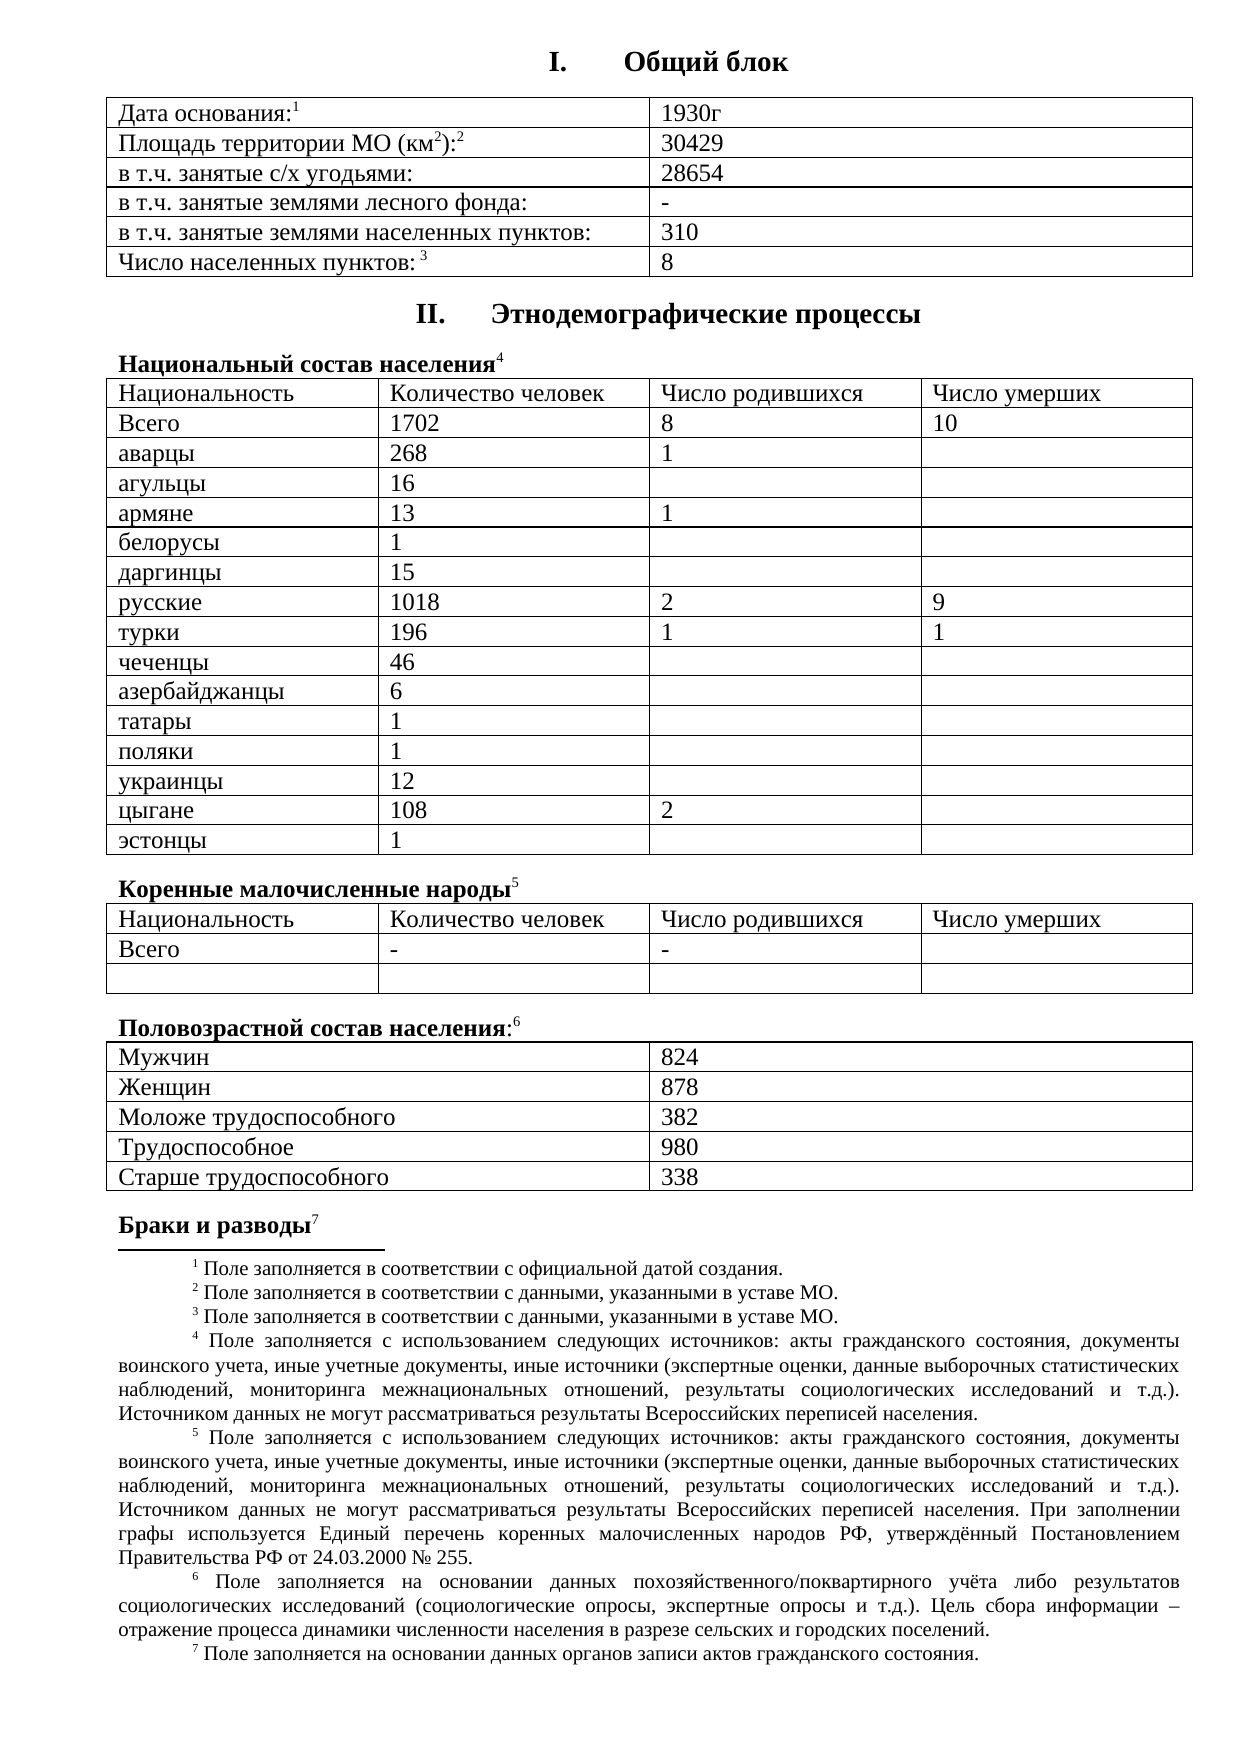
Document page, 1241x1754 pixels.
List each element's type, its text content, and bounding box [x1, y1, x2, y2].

table_cell 1 [922, 617, 1192, 646]
table_cell 30429 [650, 128, 1192, 157]
table_cell 10 [922, 408, 1192, 437]
table_cell цыгане [107, 796, 378, 824]
table_cell 13 [379, 498, 649, 526]
table_cell Трудоспособное [107, 1132, 649, 1161]
table_cell 8 [650, 247, 1192, 276]
table_cell 1 [379, 528, 649, 556]
table_cell [922, 964, 1192, 992]
table_cell белорусы [107, 528, 378, 556]
table_cell [650, 825, 921, 854]
table_cell [922, 796, 1192, 824]
table_cell 1018 [379, 587, 649, 616]
table_cell Старше трудоспособного [107, 1162, 649, 1190]
table_cell 878 [650, 1072, 1192, 1101]
table_cell [650, 736, 921, 765]
table_cell чеченцы [107, 647, 378, 675]
table_cell 9 [922, 587, 1192, 616]
table_cell - [650, 934, 921, 963]
list Общий блок [156, 44, 1181, 78]
text Коренные малочисленные народы [118, 874, 1181, 903]
text Браки и разводы [118, 1211, 1181, 1239]
table_header Число умерших [922, 904, 1192, 933]
table_cell аварцы [107, 438, 378, 467]
table_cell даргинцы [107, 557, 378, 586]
table_header Национальность [107, 904, 378, 933]
table_header Число родившихся [650, 904, 921, 933]
table_cell Женщин [107, 1072, 649, 1101]
table_cell 15 [379, 557, 649, 586]
table_header 1930г [650, 98, 1192, 127]
table_cell [650, 468, 921, 497]
table_cell 2 [650, 796, 921, 824]
table_cell 12 [379, 766, 649, 794]
table_header Дата основания: [107, 98, 649, 127]
table_cell азербайджанцы [107, 676, 378, 705]
table_cell [922, 934, 1192, 963]
table_cell 1 [379, 736, 649, 765]
table_header Количество человек [379, 904, 649, 933]
table_cell 108 [379, 796, 649, 824]
table_cell [650, 647, 921, 675]
table_cell [922, 528, 1192, 556]
table_cell армяне [107, 498, 378, 526]
table_cell 382 [650, 1102, 1192, 1131]
text Национальный состав населения [118, 349, 1181, 377]
table_cell [922, 706, 1192, 735]
table_header 824 [650, 1043, 1192, 1071]
text Половозрастной состав населения: [118, 1013, 1181, 1041]
table_cell 338 [650, 1162, 1192, 1190]
table_cell [650, 706, 921, 735]
table_cell 6 [379, 676, 649, 705]
table_cell агульцы [107, 468, 378, 497]
table_cell [922, 766, 1192, 794]
table_cell 1 [379, 825, 649, 854]
table_cell [107, 964, 378, 992]
table_cell турки [107, 617, 378, 646]
table_header Число родившихся [650, 379, 921, 407]
table_cell 1 [379, 706, 649, 735]
table_cell [922, 676, 1192, 705]
table_cell 1702 [379, 408, 649, 437]
table_cell поляки [107, 736, 378, 765]
table_cell - [379, 934, 649, 963]
table_cell Всего [107, 408, 378, 437]
table_cell [650, 766, 921, 794]
table_cell 2 [650, 587, 921, 616]
table_cell [650, 557, 921, 586]
table_cell [922, 498, 1192, 526]
table_cell в т.ч. занятые землями лесного фонда: [107, 188, 649, 216]
table_header Количество человек [379, 379, 649, 407]
table_cell 268 [379, 438, 649, 467]
table_cell Моложе трудоспособного [107, 1102, 649, 1131]
table_cell [922, 825, 1192, 854]
table_cell [650, 676, 921, 705]
table_cell 28654 [650, 158, 1192, 186]
table_cell эстонцы [107, 825, 378, 854]
table_cell [922, 647, 1192, 675]
table_cell 16 [379, 468, 649, 497]
table_cell [379, 964, 649, 992]
table_cell [922, 736, 1192, 765]
table_cell - [650, 188, 1192, 216]
table_cell [650, 528, 921, 556]
table_cell 46 [379, 647, 649, 675]
table_cell украинцы [107, 766, 378, 794]
table_cell татары [107, 706, 378, 735]
table_header Число умерших [922, 379, 1192, 407]
table_header Национальность [107, 379, 378, 407]
table_header Мужчин [107, 1043, 649, 1071]
table_cell 8 [650, 408, 921, 437]
table_cell 980 [650, 1132, 1192, 1161]
table_cell [922, 557, 1192, 586]
table_cell 196 [379, 617, 649, 646]
table_cell [922, 468, 1192, 497]
table_cell в т.ч. занятые с/х угодьями: [107, 158, 649, 186]
table_cell 1 [650, 617, 921, 646]
table_cell [650, 964, 921, 992]
table_cell Площадь территории МО (км2): [107, 128, 649, 157]
table_cell русские [107, 587, 378, 616]
table_cell [922, 438, 1192, 467]
table_cell Число населенных пунктов: [107, 247, 649, 276]
table_cell 1 [650, 438, 921, 467]
table_cell Всего [107, 934, 378, 963]
table_cell 310 [650, 217, 1192, 246]
list Этнодемографические процессы [156, 296, 1181, 329]
table_cell в т.ч. занятые землями населенных пунктов: [107, 217, 649, 246]
table_cell 1 [650, 498, 921, 526]
